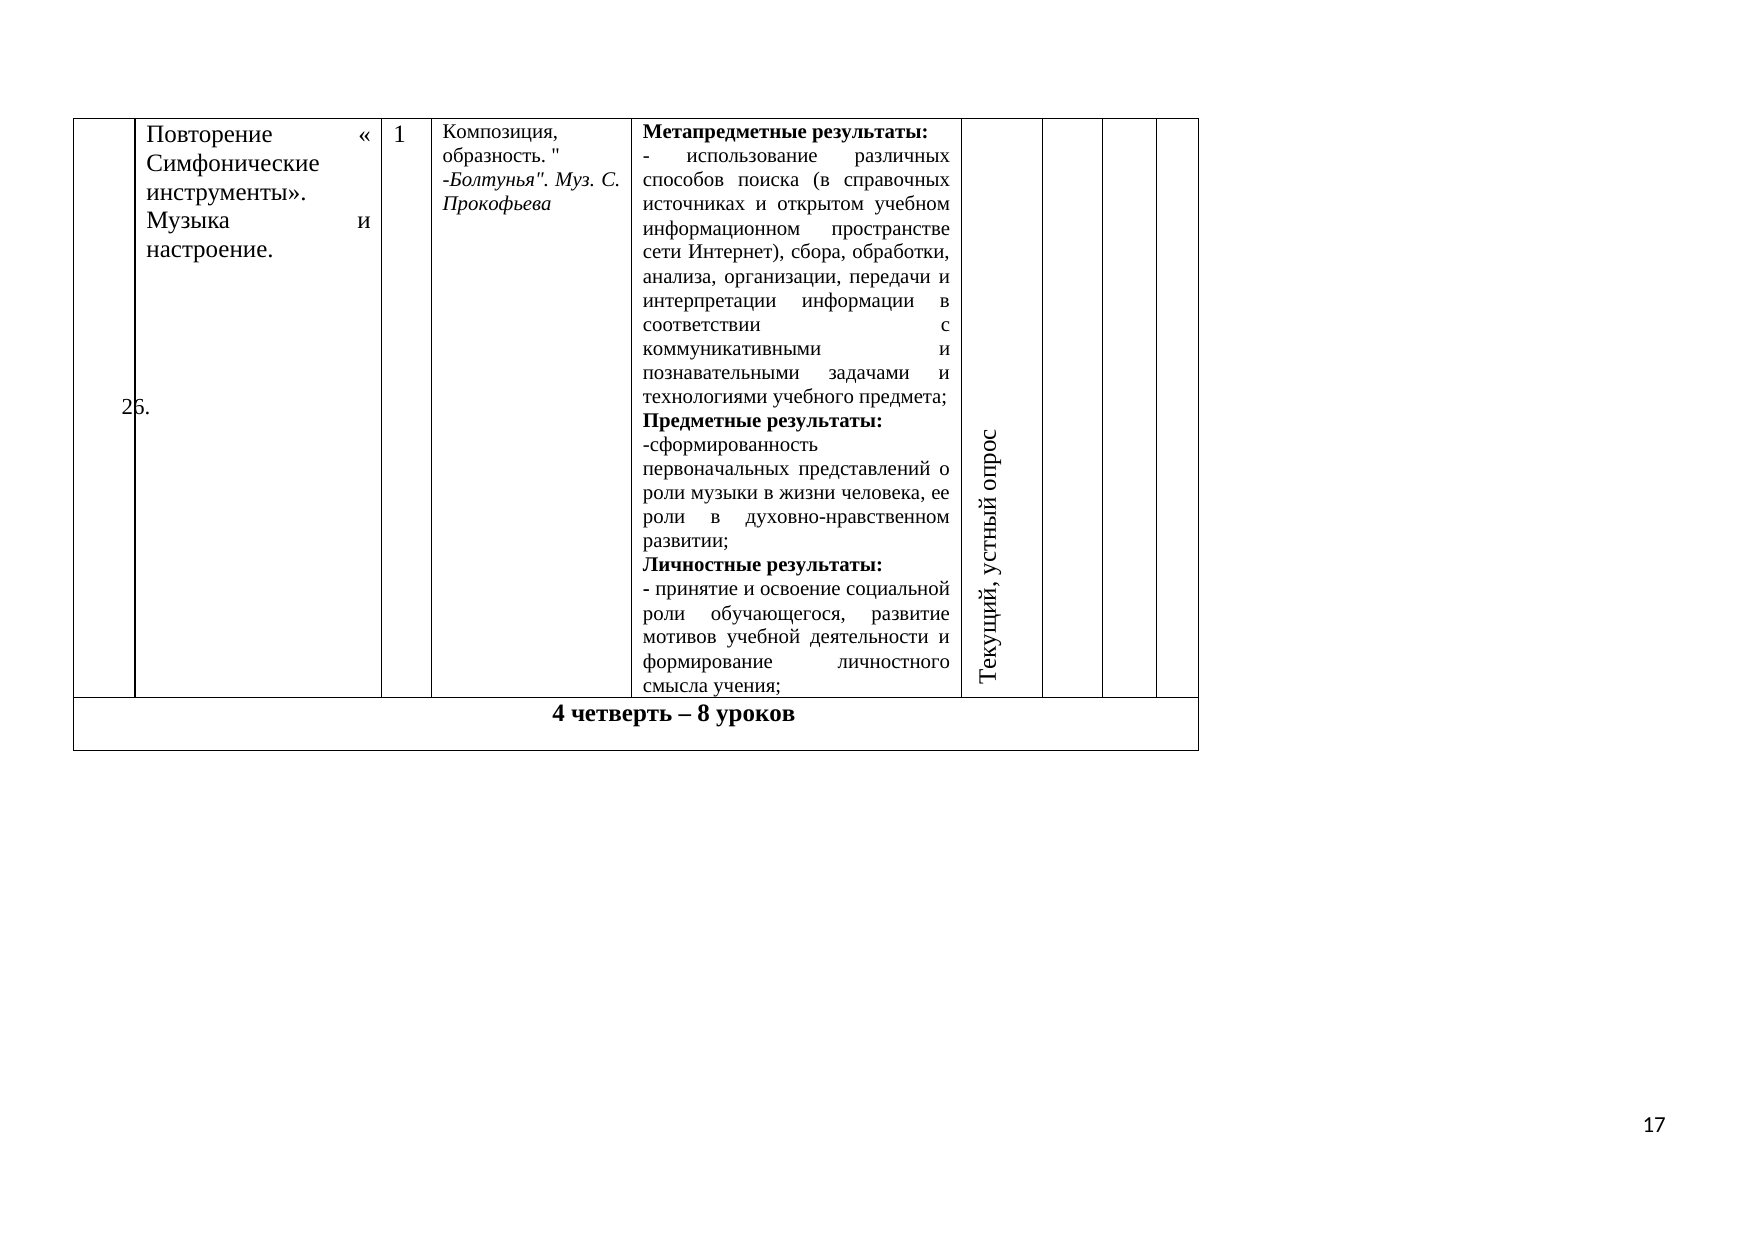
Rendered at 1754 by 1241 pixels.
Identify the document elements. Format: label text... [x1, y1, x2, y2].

table_cell [1157, 119, 1198, 697]
table_cell Метапредметные результаты: - использование различных способов поиска (в справочных источниках и открытом учебном информационном пространстве сети Интернет), сбора, обработки, анализа, организации, передачи и интерпретации информации в соответствии с коммуникативными и познавательными задачами и технологиями учебного предмета; Предметные результаты: -сформированность первоначальных представлений о роли музыки в жизни человека, ее роли в духовно-нравственном развитии; Личностные результаты: - принятие и освоение социальной роли обучающегося, развитие мотивов учебной деятельности и формирование личностного смысла учения; [632, 119, 961, 697]
table_cell [1103, 119, 1156, 697]
table_cell [74, 119, 134, 697]
table_cell [1043, 119, 1102, 697]
table_cell Текущий, устный опрос [962, 119, 1042, 697]
table_cell 1 [382, 119, 431, 697]
table_cell 4 четверть – 8 уроков [74, 698, 1198, 750]
table_cell Повторение « Симфонические инструменты». Музыка и настроение. [136, 119, 381, 697]
table_cell Композиция, образность. " -Болтунья". Муз. С. Прокофьева [432, 119, 631, 697]
